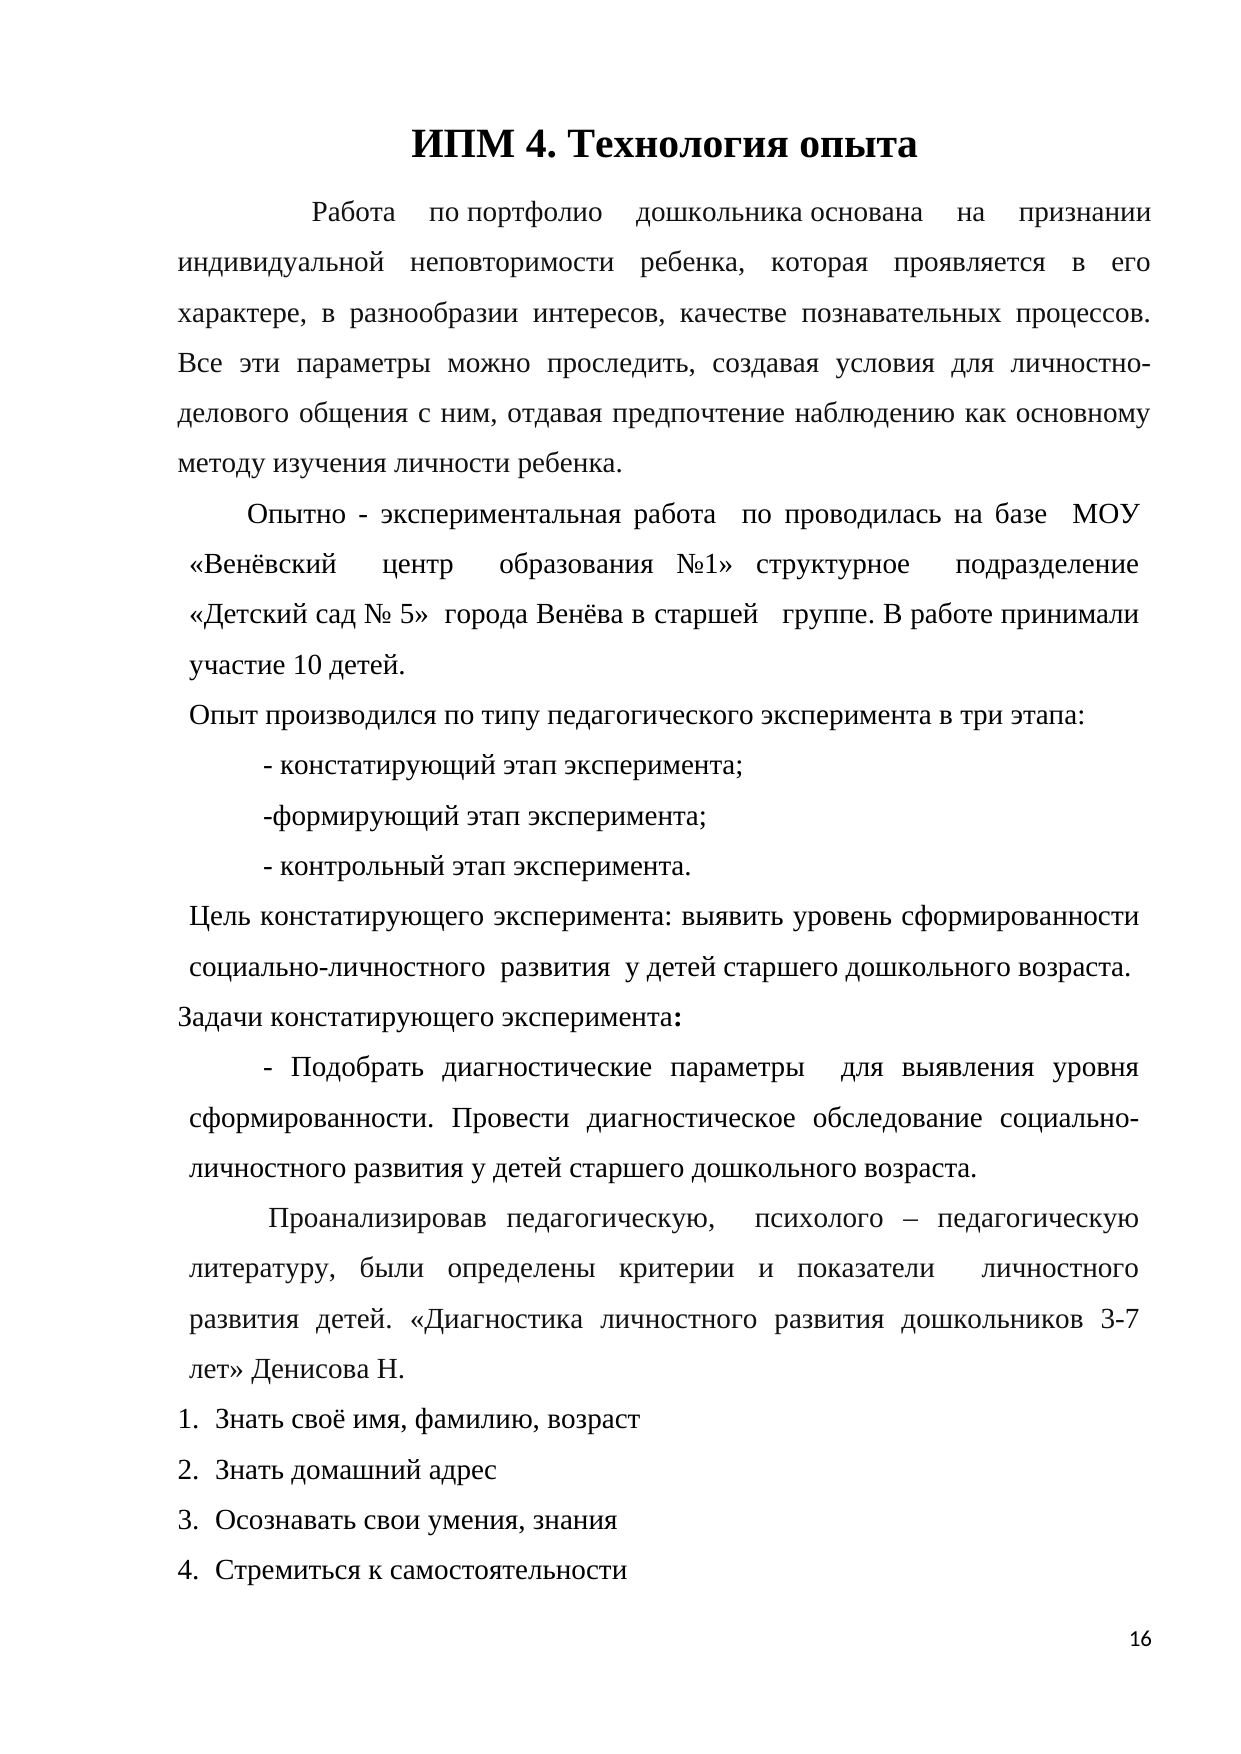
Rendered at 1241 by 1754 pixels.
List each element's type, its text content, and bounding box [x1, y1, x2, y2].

list Осознавать свои умения, знания [177, 1502, 1152, 1536]
text Цель констатирующего эксперимента: выявить уровень сформированности социально-личностного развития у детей старшего дошкольного возраста. [189, 898, 1140, 982]
text - Подобрать диагностические параметры для выявления уровня сформированности. Провести диагностическое обследование социально-личностного развития у детей старшего дошкольного возраста. [189, 1049, 1140, 1183]
text ИПМ 4. Технология опыта [177, 118, 1152, 166]
list Знать домашний адрес [177, 1452, 1152, 1485]
text Задачи констатирующего эксперимента: [177, 999, 1140, 1033]
text Проанализировав педагогическую, психолого – педагогическую литературу, были определены критерии и показатели личностного развития детей. «Диагностика личностного развития дошкольников 3-7 лет» Денисова Н. [189, 1200, 1140, 1385]
text - контрольный этап эксперимента. [189, 848, 1140, 882]
text Опыт производился по типу педагогического эксперимента в три этапа: [189, 697, 1140, 731]
list Стремиться к самостоятельности [177, 1552, 1152, 1586]
text -формирующий этап эксперимента; [189, 798, 1140, 831]
subtitle Опытно - экспериментальная работа по проводилась на базе МОУ «Венёвский центр образования №1» структурное подразделение «Детский сад № 5» города Венёва в старшей группе. В работе принимали участие 10 детей. [189, 496, 1140, 680]
list Знать своё имя, фамилию, возраст [177, 1402, 1152, 1435]
text Работа по портфолио дошкольника основана на признании индивидуальной неповторимости ребенка, которая проявляется в его характере, в разнообразии интересов, качестве познавательных процессов. Все эти параметры можно проследить, создавая условия для личностно-делового общения с ним, отдавая предпочтение наблюдению как основному методу изучения личности ребенка. [177, 194, 1152, 479]
text - констатирующий этап эксперимента; [189, 747, 1140, 781]
